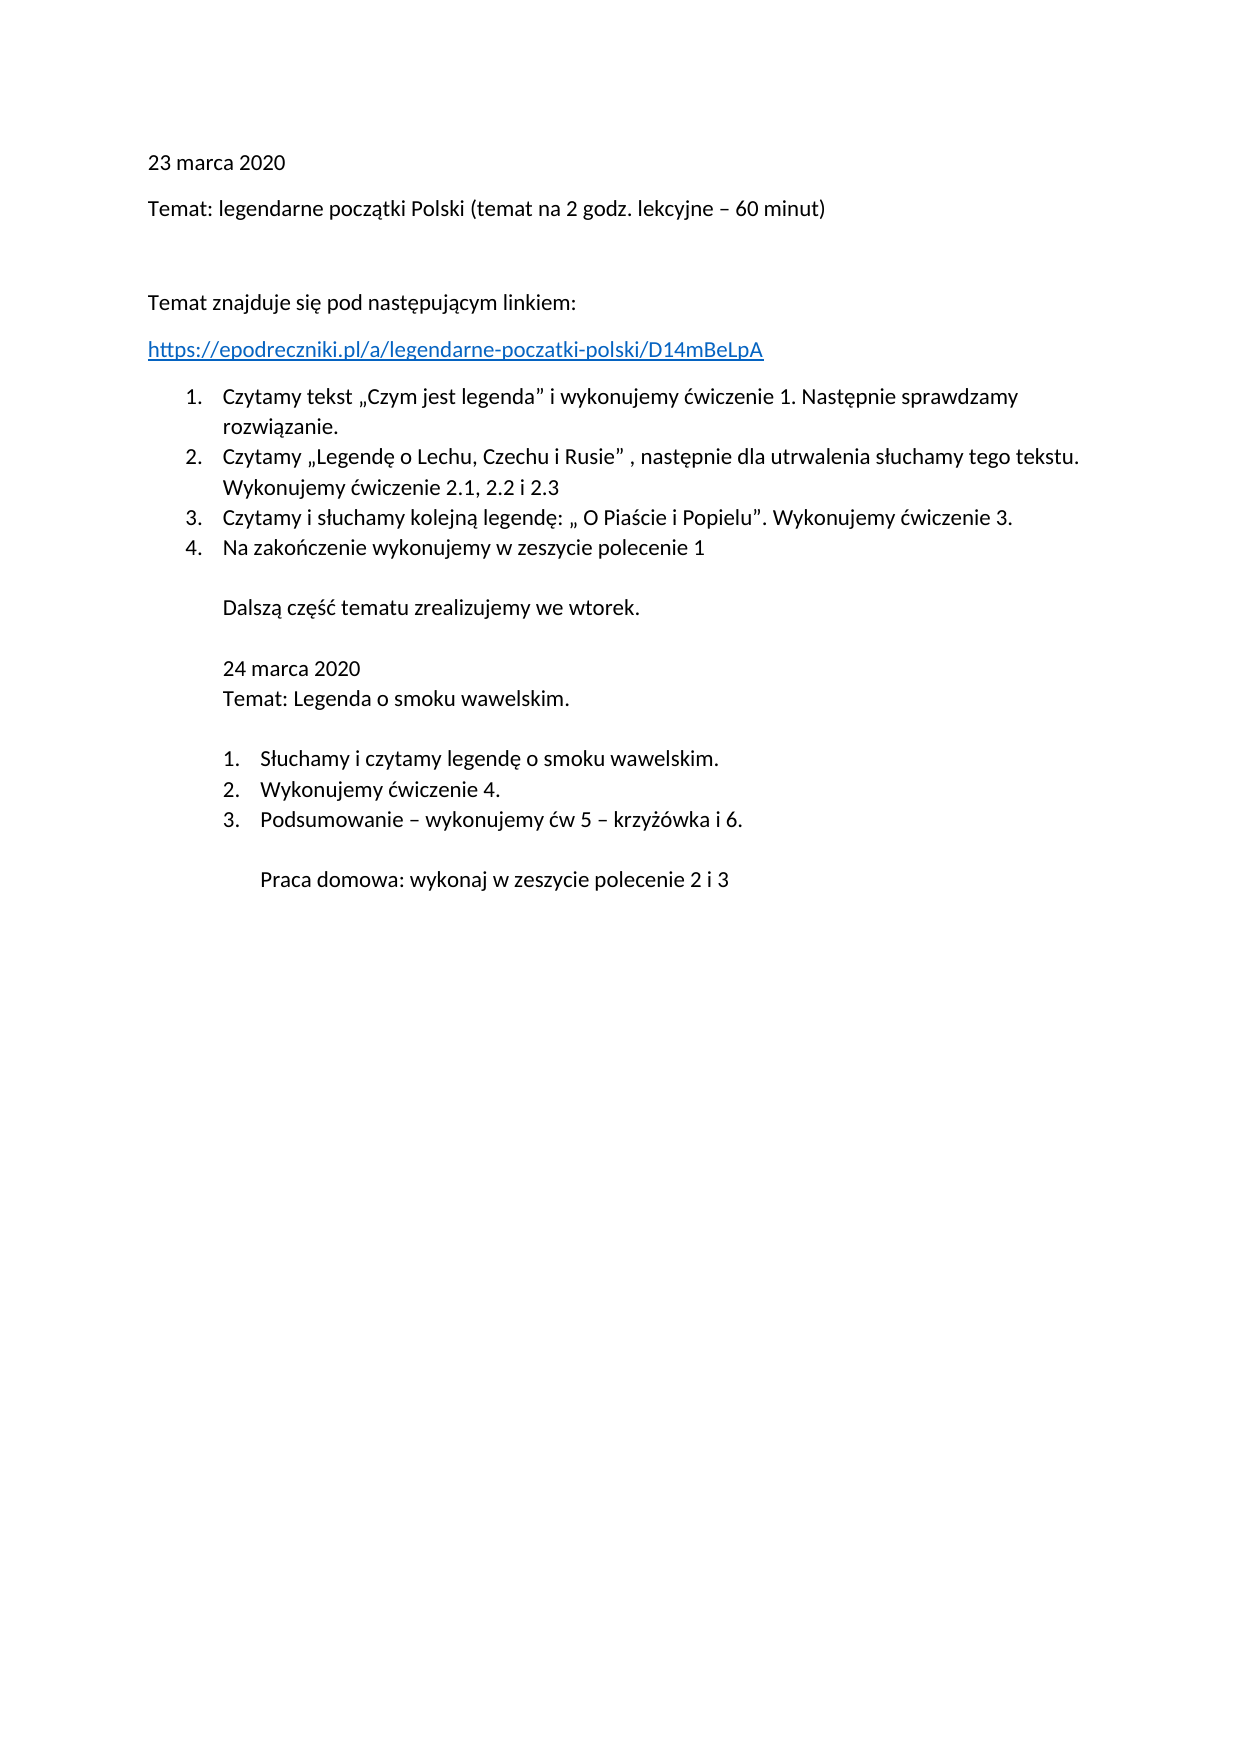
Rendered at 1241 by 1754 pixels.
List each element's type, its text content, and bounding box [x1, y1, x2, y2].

list Czytamy „Legendę o Lechu, Czechu i Rusie” , następnie dla utrwalenia słuchamy tego tekstu. Wykonujemy ćwiczenie 2.1, 2.2 i 2.3 [185, 442, 1093, 501]
text https://epodreczniki.pl/a/legendarne-poczatki-polski/D14mBeLpA [148, 335, 1093, 363]
text Temat: legendarne początki Polski (temat na 2 godz. lekcyjne – 60 minut) [148, 194, 1093, 222]
list 24 marca 2020 [223, 654, 1093, 682]
text 23 marca 2020 [148, 148, 1093, 176]
list Temat: Legenda o smoku wawelskim. [223, 684, 1093, 712]
list Czytamy i słuchamy kolejną legendę: „ O Piaście i Popielu”. Wykonujemy ćwiczenie 3. [185, 503, 1093, 531]
list Czytamy tekst „Czym jest legenda” i wykonujemy ćwiczenie 1. Następnie sprawdzamy rozwiązanie. [185, 382, 1093, 440]
list Na zakończenie wykonujemy w zeszycie polecenie 1 [185, 533, 1093, 561]
list Słuchamy i czytamy legendę o smoku wawelskim. [223, 744, 1093, 772]
list Dalszą część tematu zrealizujemy we wtorek. [223, 593, 1093, 621]
list Podsumowanie – wykonujemy ćw 5 – krzyżówka i 6. [223, 805, 1093, 833]
list Praca domowa: wykonaj w zeszycie polecenie 2 i 3 [260, 865, 1093, 893]
text Temat znajduje się pod następującym linkiem: [148, 288, 1093, 316]
list Wykonujemy ćwiczenie 4. [223, 775, 1093, 803]
